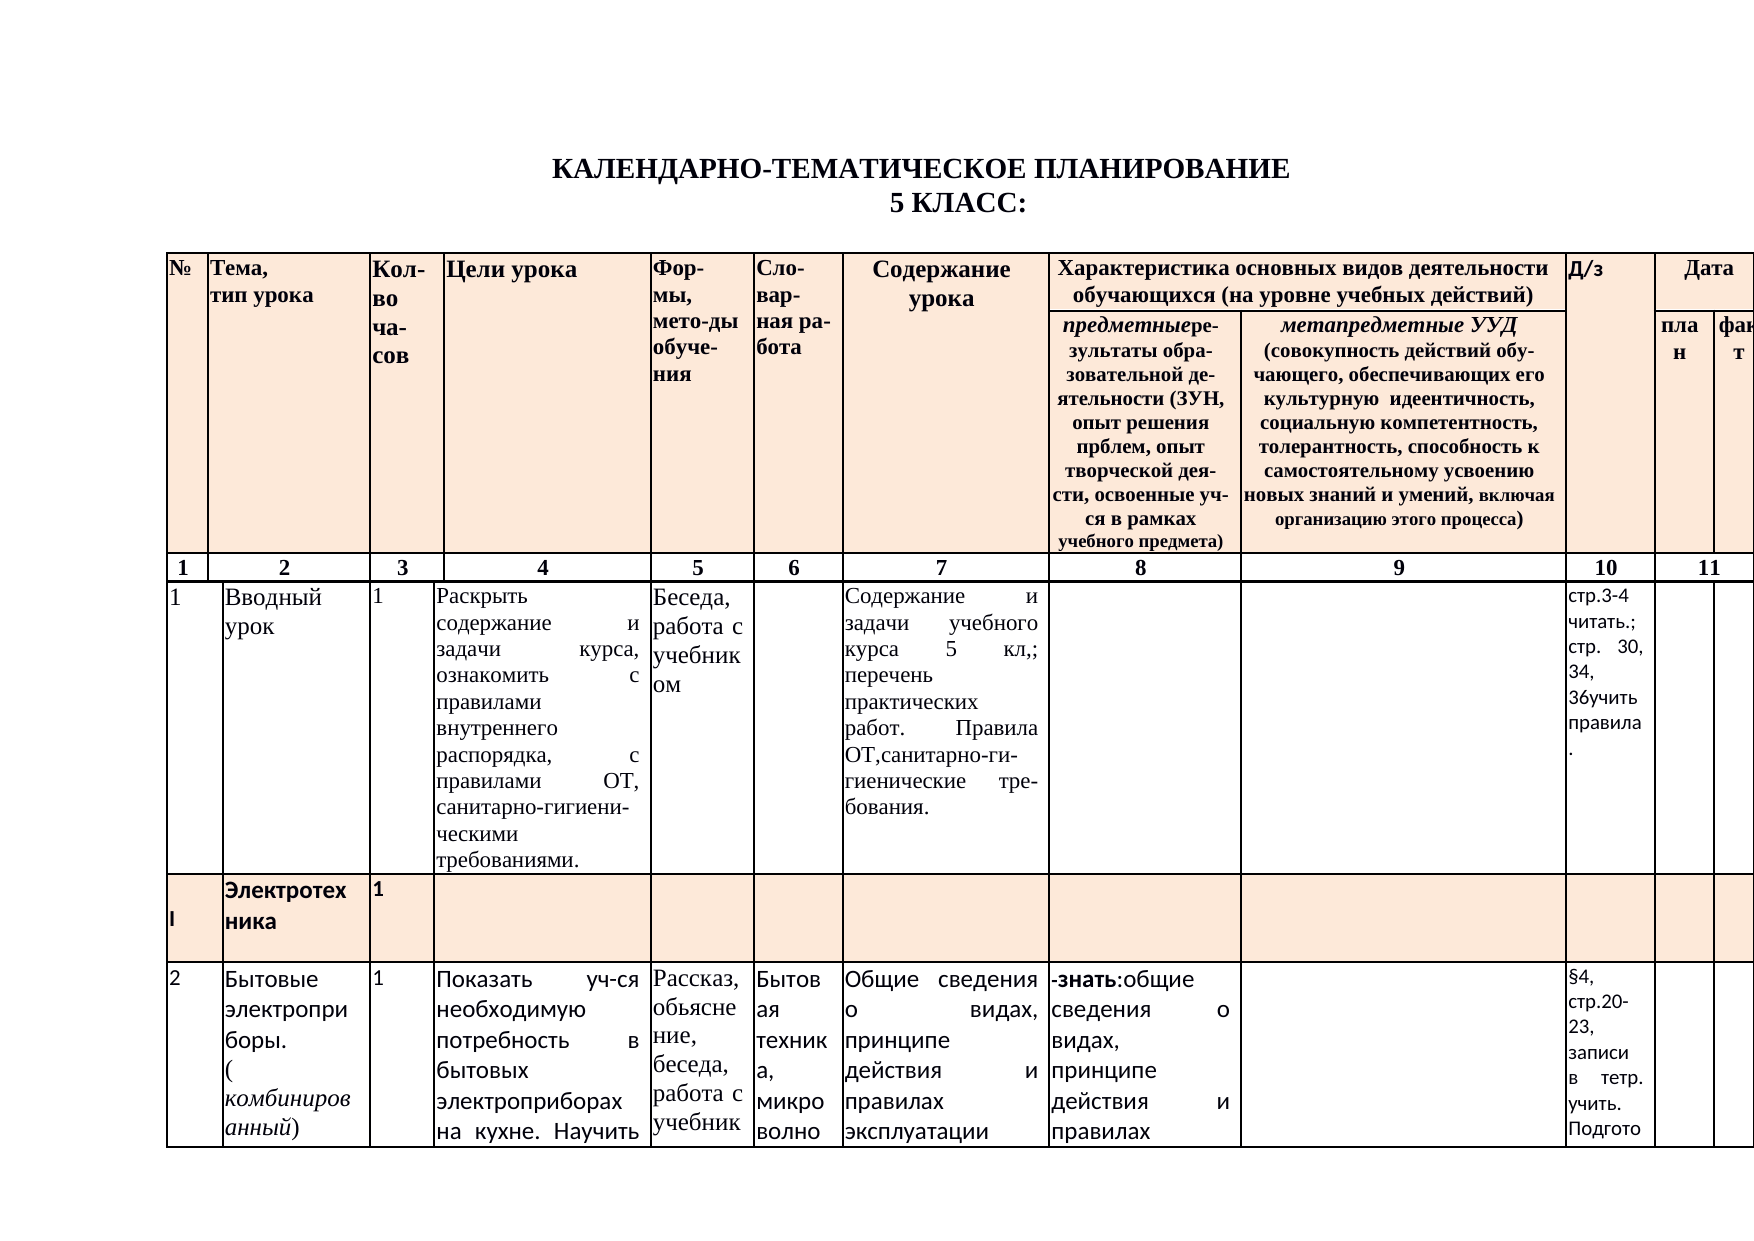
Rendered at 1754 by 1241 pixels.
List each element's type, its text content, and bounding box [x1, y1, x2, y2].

table_cell Содержание и задачи учебного курса 5 кл,; перечень практических работ. Правила ОТ,санитарно-ги-гиенические тре-бования. [844, 583, 1048, 872]
table_cell [652, 875, 753, 961]
text 5 КЛАСС: [177, 185, 1665, 219]
table_cell Электротехника [224, 875, 369, 961]
table_cell 2 [168, 963, 222, 1146]
table_header Сло-вар- ная ра-бота [755, 254, 842, 552]
table_cell 3 [371, 554, 443, 580]
table_cell Вводный урок [224, 583, 369, 872]
table_cell [1715, 583, 1753, 872]
table_cell 2 [209, 554, 369, 580]
table_header Фор-мы, мето-ды обуче-ния [652, 254, 753, 552]
table_cell 9 [1242, 554, 1565, 580]
table_cell [1050, 583, 1240, 872]
table_cell [1656, 875, 1713, 961]
table_cell 1 [371, 875, 433, 961]
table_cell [652, 963, 753, 1146]
table_header Содержание урока [844, 254, 1048, 552]
table_cell план [1656, 312, 1713, 552]
table_cell предметныере-зультаты обра-зовательной де-ятельности (ЗУН, опыт решения прблем, опыт творческой дея-сти, освоенные уч-ся в рамках учебного предмета) [1050, 312, 1240, 552]
table_cell [1567, 875, 1654, 961]
table_cell Раскрыть содержание и задачи курса, ознакомить с правилами внутреннего распорядка, с правилами ОТ, санитарно-гигиени-ческими требованиями. [435, 583, 650, 872]
text КАЛЕНДАРНО-ТЕМАТИЧЕСКОЕ ПЛАНИРОВАНИЕ [177, 152, 1665, 185]
table_cell 1 [168, 583, 222, 872]
table_cell [844, 875, 1048, 961]
table_cell факт [1715, 312, 1753, 552]
table_header Цели урока [445, 254, 650, 552]
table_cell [224, 963, 369, 1146]
table_cell [1242, 583, 1565, 872]
table_cell [435, 875, 650, 961]
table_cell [435, 963, 650, 1146]
table_cell стр.3-4 читать.; стр. 30, 34, 36учить правила. [1567, 583, 1654, 872]
table_cell Беседа, работа с учебником [652, 583, 753, 872]
table_header Дата [1656, 254, 1753, 309]
table_cell [1242, 875, 1565, 961]
table_cell [1715, 875, 1753, 961]
table_header Кол-во ча-сов [371, 254, 443, 552]
table_cell 1 [371, 583, 433, 872]
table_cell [1567, 963, 1654, 1146]
table_cell 11 [1656, 554, 1753, 580]
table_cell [755, 963, 842, 1146]
table_cell 1 [371, 963, 433, 1146]
table_cell [755, 875, 842, 961]
table_cell 6 [755, 554, 842, 580]
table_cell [844, 963, 1048, 1146]
table_header Характеристика основных видов деятельности обучающихся (на уровне учебных действий) [1050, 254, 1565, 309]
table_header № [168, 254, 207, 552]
table_cell [1050, 875, 1240, 961]
table_cell 1 [168, 554, 207, 580]
table_cell 8 [1050, 554, 1240, 580]
table_cell 4 [445, 554, 650, 580]
table_cell 5 [652, 554, 753, 580]
table_cell [755, 583, 842, 872]
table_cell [1050, 963, 1240, 1146]
table_cell I [168, 875, 222, 961]
table_header Д/з [1567, 254, 1654, 552]
table_cell [1656, 583, 1713, 872]
table_header Тема, тип урока [209, 254, 369, 552]
table_cell 10 [1567, 554, 1654, 580]
table_cell [1242, 963, 1565, 1146]
table_cell [1656, 963, 1713, 1146]
table_cell [1715, 963, 1753, 1146]
table_cell метапредметные УУД (совокупность действий обу-чающего, обеспечивающих его культурную идеентичность, социальную компетентность, толерантность, способность к самостоятельному усвоению новых знаний и умений, включая организацию этого процесса) [1242, 312, 1565, 552]
table_cell 7 [844, 554, 1048, 580]
